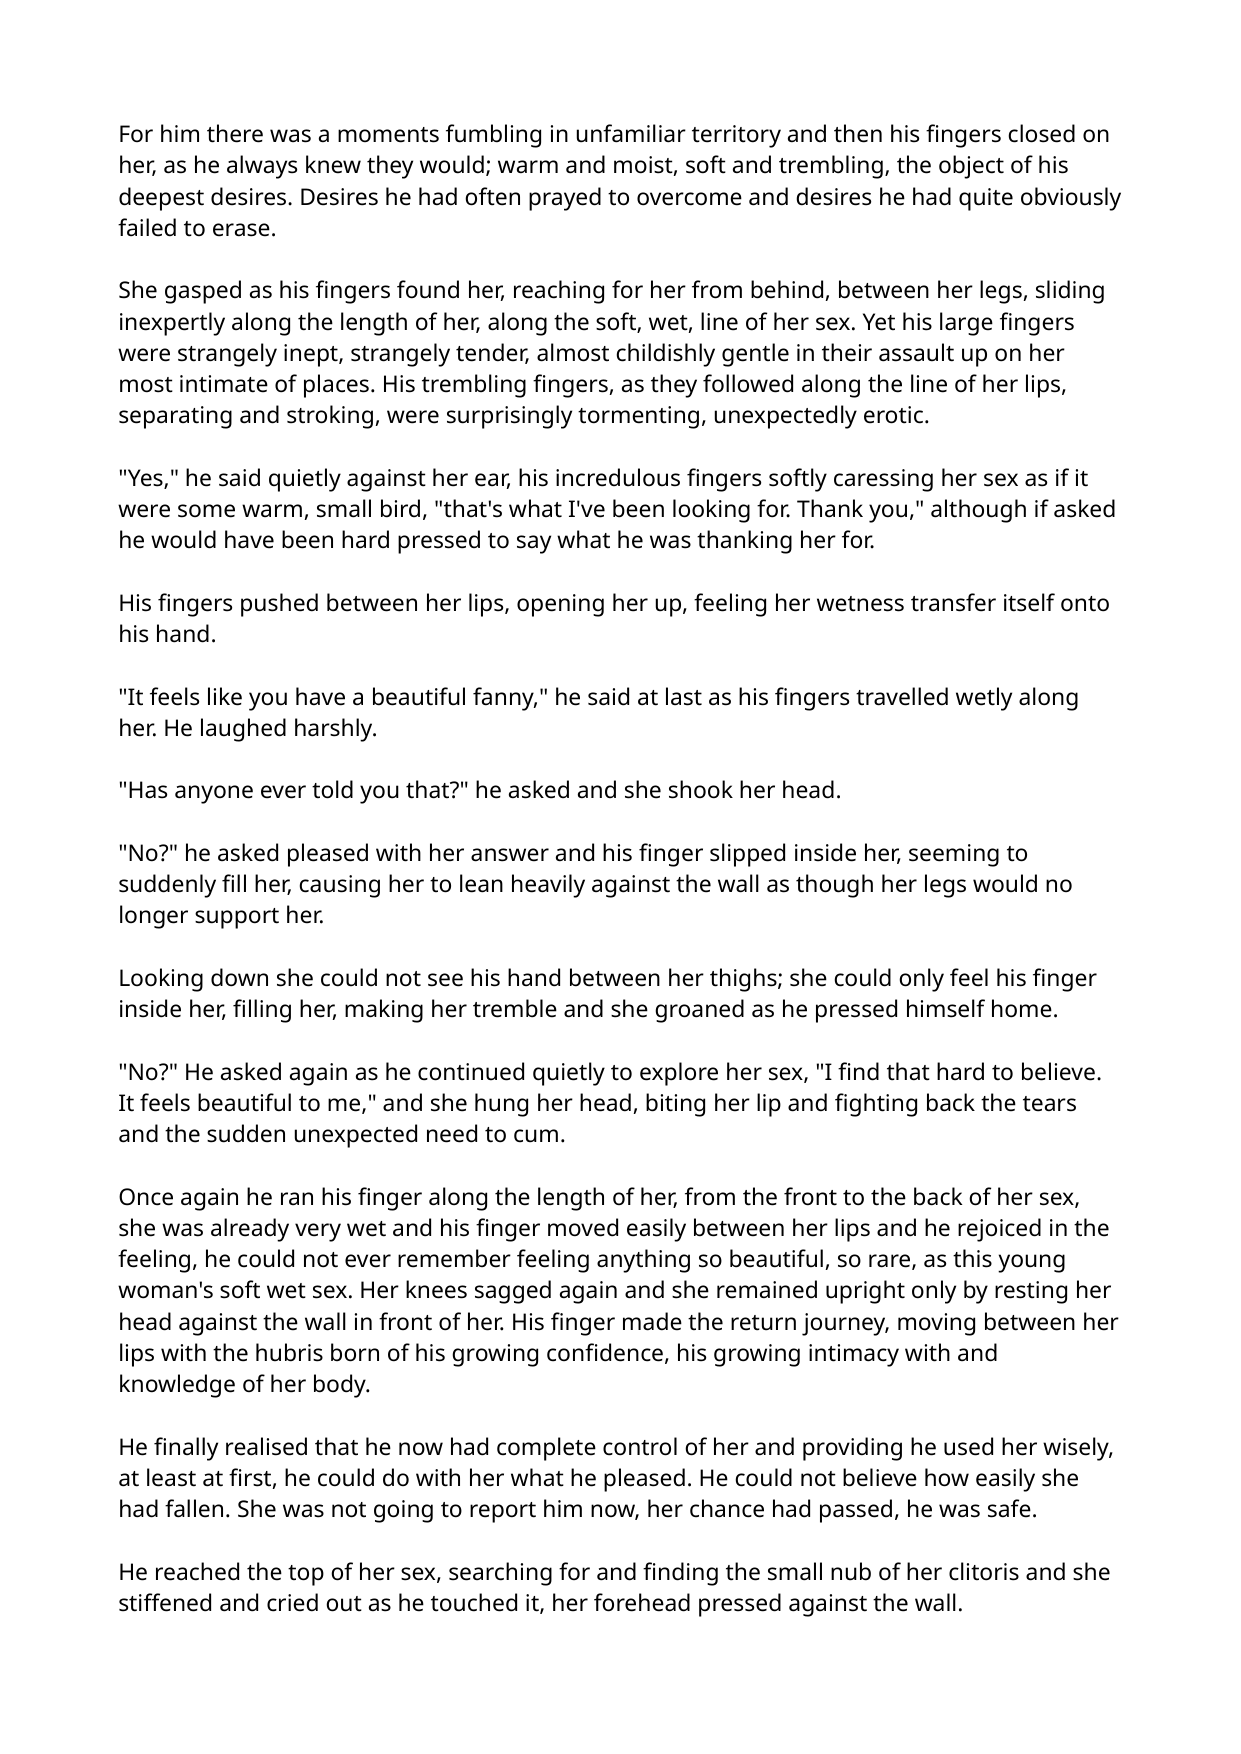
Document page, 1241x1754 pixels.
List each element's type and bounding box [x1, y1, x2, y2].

text [118, 118, 1122, 1618]
